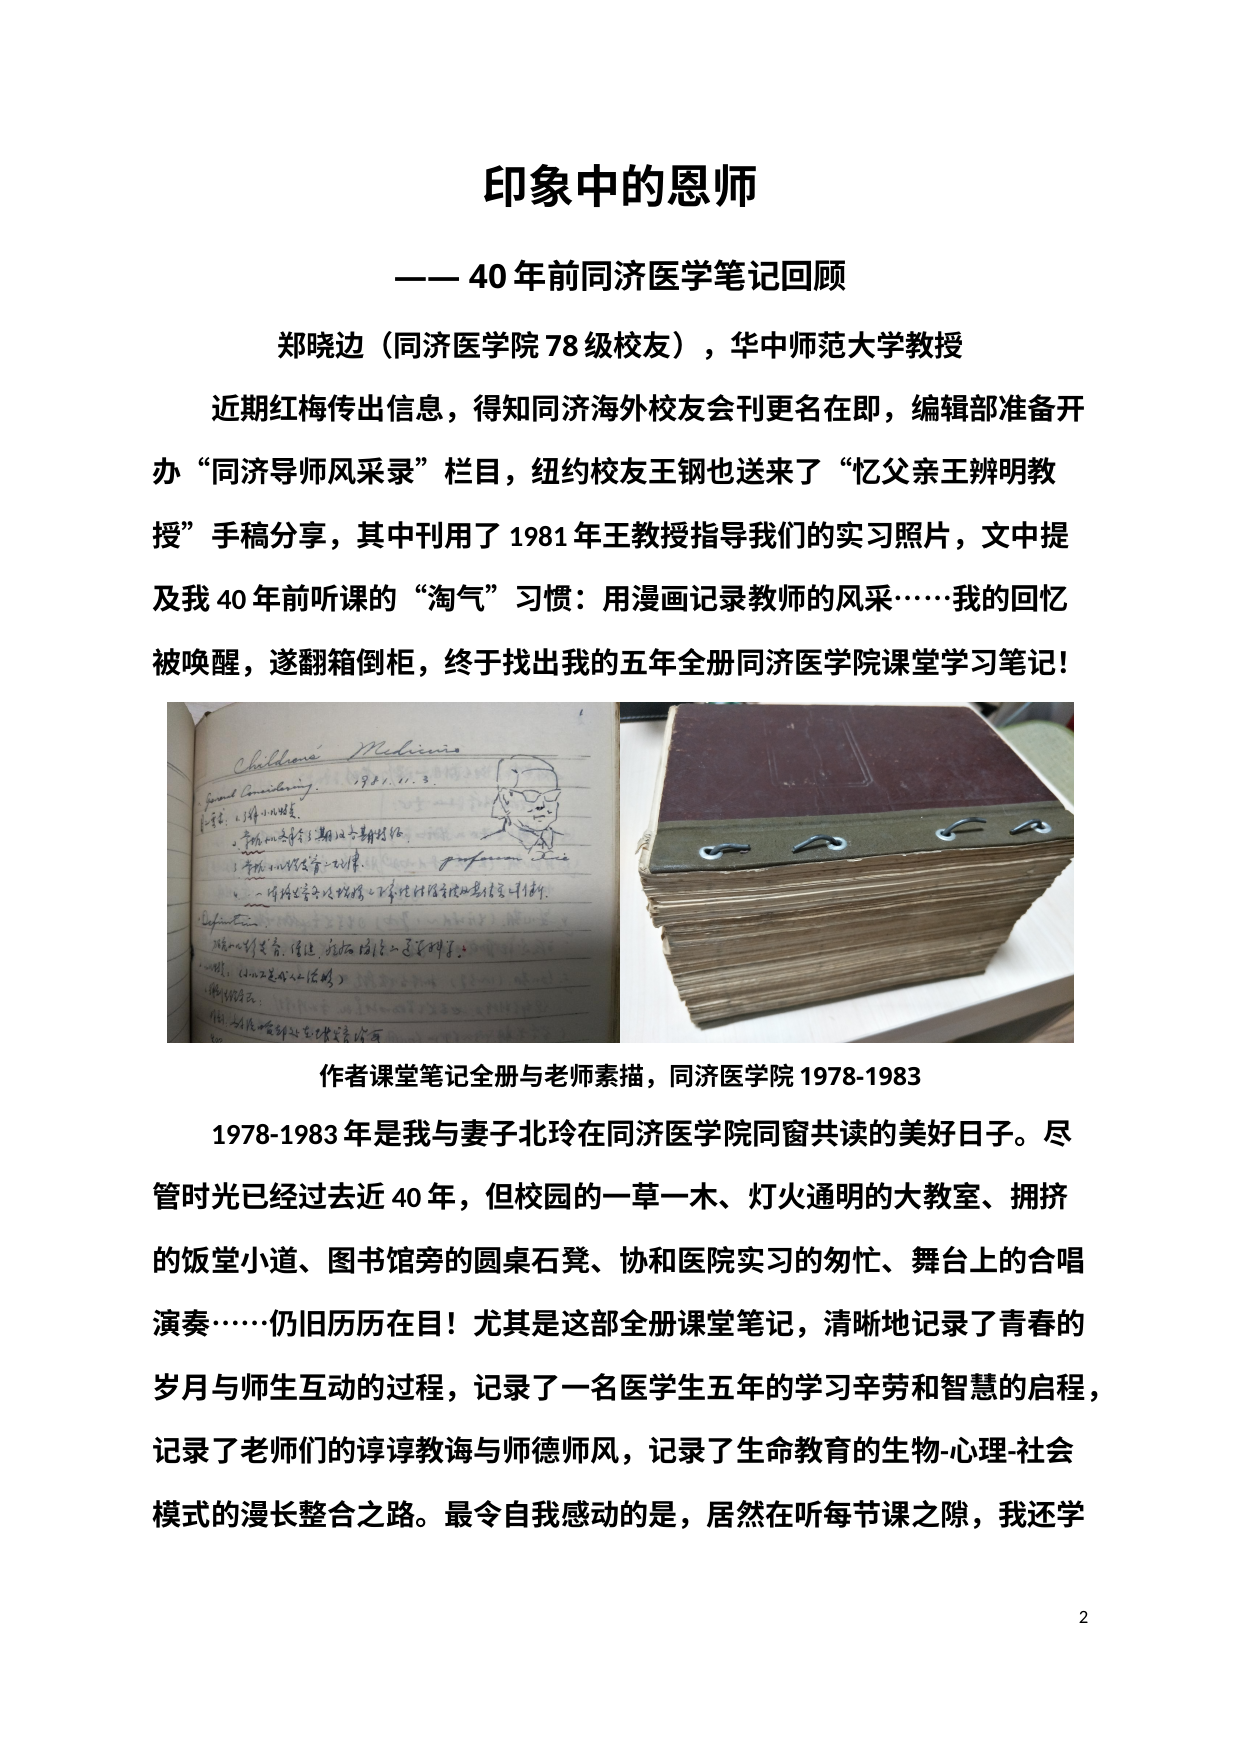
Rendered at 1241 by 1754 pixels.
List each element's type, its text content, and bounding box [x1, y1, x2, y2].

text 作者课堂笔记全册与老师素描，同济医学院1978-1983 [152, 1056, 1088, 1092]
text —— 40年前同济医学笔记回顾 [152, 249, 1088, 298]
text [152, 1110, 1088, 1533]
text 近期红梅传出信息，得知同济海外校友会刊更名在即，编辑部准备开办“同济导师风采录”栏目，纽约校友王钢也送来了“忆父亲王辨明教授”手稿分享，其中刊用了1981年王教授指导我们的实习照片，文中提及我40年前听课的“淘气”习惯：用漫画记录教师的风采……我的回忆被唤醒，遂翻箱倒柜，终于找出我的五年全册同济医学院课堂学习笔记！ [152, 386, 1088, 682]
picture [167, 702, 1074, 1043]
text 郑晓边（同济医学院78级校友），华中师范大学教授 [152, 322, 1088, 364]
text 印象中的恩师 [152, 150, 1088, 216]
